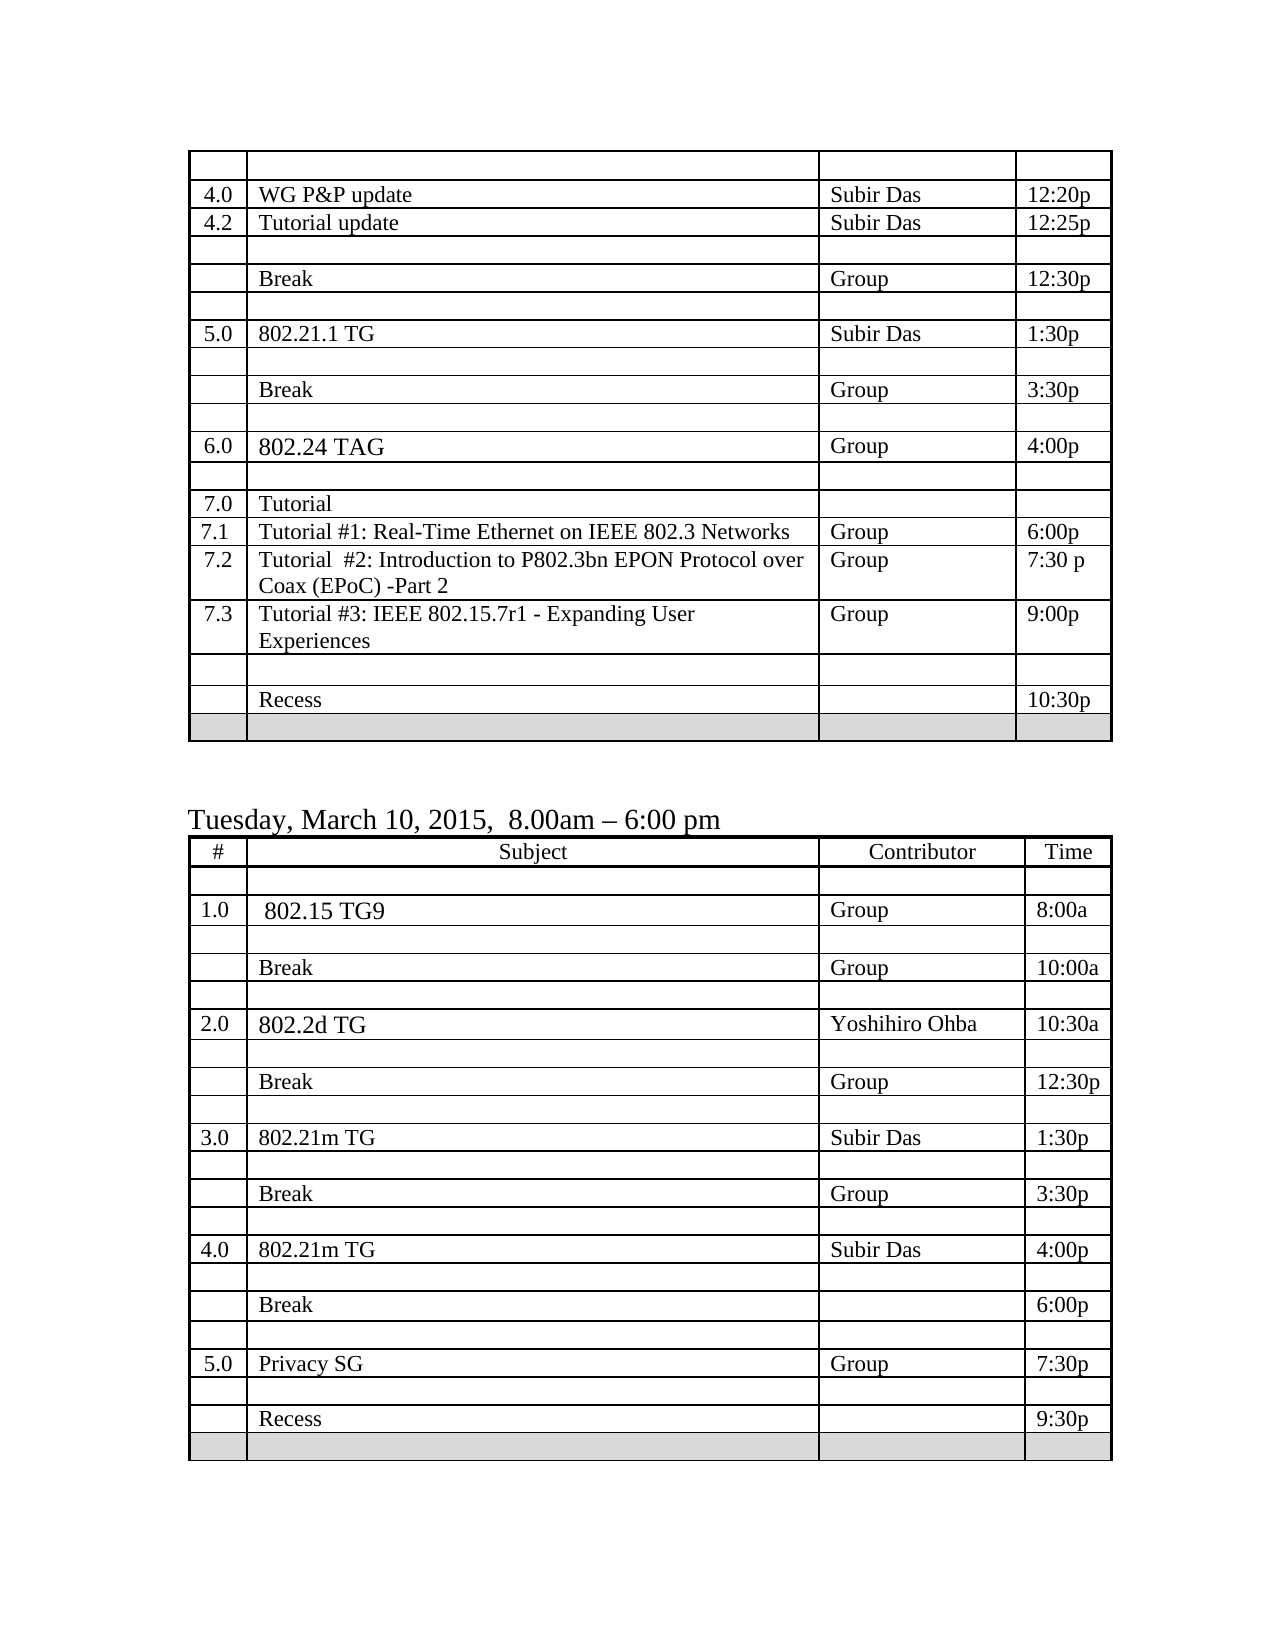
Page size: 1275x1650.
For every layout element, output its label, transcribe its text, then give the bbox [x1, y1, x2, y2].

table_cell [248, 348, 818, 375]
table_cell Group [820, 546, 1015, 599]
table_cell [820, 1152, 1024, 1178]
table_cell [820, 491, 1015, 517]
table_cell [1026, 982, 1110, 1008]
table_cell Group [820, 954, 1024, 980]
table_cell 802.21m TG [248, 1124, 818, 1150]
table_cell 7.3 [191, 601, 246, 653]
table_header Time [1026, 839, 1110, 865]
table_cell Break [248, 1292, 818, 1320]
table_cell 7.1 [191, 518, 246, 545]
table_cell [191, 237, 246, 263]
table_cell 2.0 [191, 1010, 246, 1039]
table_cell 802.2d TG [248, 1010, 818, 1039]
table_cell Break [248, 954, 818, 980]
table_cell 802.21m TG [248, 1236, 818, 1262]
table_cell [1026, 1264, 1110, 1290]
table_cell Tutorial #3: IEEE 802.15.7r1 - Expanding User Experiences [248, 601, 818, 653]
table_cell Group [820, 1068, 1024, 1094]
table_cell [820, 1264, 1024, 1290]
table_cell [248, 1096, 818, 1122]
table_cell 8:00a [1026, 896, 1110, 924]
table_cell [820, 237, 1015, 263]
table_cell 12:20p [1017, 181, 1110, 207]
table_cell [191, 1264, 246, 1290]
table_cell 4.0 [191, 1236, 246, 1262]
table_cell 7.0 [191, 491, 246, 517]
table_cell [191, 954, 246, 980]
table_cell Group [820, 896, 1024, 924]
table_cell [820, 982, 1024, 1008]
text Tuesday, March 10, 2015, 8.00am – 6:00 pm [187, 802, 1087, 835]
table_cell [1017, 714, 1110, 740]
table_cell 802.15 TG9 [248, 896, 818, 924]
table_cell [191, 686, 246, 712]
table_cell [191, 1180, 246, 1206]
table_cell [820, 152, 1015, 179]
table_cell 7.2 [191, 546, 246, 599]
table_cell 802.21.1 TG [248, 321, 818, 347]
table_cell [191, 868, 246, 894]
table_cell [820, 1292, 1024, 1320]
table_cell [248, 982, 818, 1008]
table_cell [820, 1322, 1024, 1348]
table_cell [1026, 1208, 1110, 1234]
table_cell [1026, 868, 1110, 894]
table_cell Break [248, 376, 818, 403]
table_cell 7:30p [1026, 1350, 1110, 1376]
table_cell 12:30p [1026, 1068, 1110, 1094]
table_cell [248, 152, 818, 179]
table_cell [820, 686, 1015, 712]
table_cell Tutorial update [248, 209, 818, 235]
table_cell [248, 1152, 818, 1178]
table_cell [248, 1433, 818, 1460]
table_cell Group [820, 518, 1015, 545]
table_cell [820, 868, 1024, 894]
table_cell [191, 1378, 246, 1404]
table_cell Subir Das [820, 209, 1015, 235]
table_cell [1026, 1040, 1110, 1067]
table_cell [248, 1264, 818, 1290]
table_cell 3:30p [1017, 376, 1110, 403]
table_cell [248, 655, 818, 684]
table_cell [820, 1406, 1024, 1432]
table_cell 6.0 [191, 432, 246, 461]
table_cell 10:30p [1017, 686, 1110, 712]
table_cell 10:00a [1026, 954, 1110, 980]
table_cell [248, 1208, 818, 1234]
table_cell [1017, 152, 1110, 179]
table_cell 4:00p [1017, 432, 1110, 461]
table_cell Subir Das [820, 1236, 1024, 1262]
table_cell [820, 1433, 1024, 1460]
table_cell [248, 1040, 818, 1067]
table_cell [191, 1322, 246, 1348]
table_cell [820, 1378, 1024, 1404]
table_cell 6:00p [1017, 518, 1110, 545]
table_cell Group [820, 265, 1015, 291]
table_cell [191, 1040, 246, 1067]
table_cell Subir Das [820, 321, 1015, 347]
table_cell [1017, 491, 1110, 517]
table_cell 12:30p [1017, 265, 1110, 291]
table_cell 1:30p [1026, 1124, 1110, 1150]
table_cell [191, 265, 246, 291]
table_cell 10:30a [1026, 1010, 1110, 1039]
table_header Contributor [820, 839, 1024, 865]
table_cell [820, 926, 1024, 952]
table_header Subject [248, 839, 818, 865]
table_cell [1017, 404, 1110, 431]
table_cell [191, 463, 246, 489]
table_cell [248, 237, 818, 263]
table_cell [820, 348, 1015, 375]
table_cell [820, 293, 1015, 319]
table_cell [820, 655, 1015, 684]
table_cell [248, 868, 818, 894]
table_cell 4:00p [1026, 1236, 1110, 1262]
table_cell [191, 404, 246, 431]
table_cell Tutorial [248, 491, 818, 517]
table_cell Privacy SG [248, 1350, 818, 1376]
table_cell [191, 1096, 246, 1122]
table_cell [191, 152, 246, 179]
table_cell [248, 714, 818, 740]
table_cell Tutorial #2: Introduction to P802.3bn EPON Protocol over Coax (EPoC) -Part 2 [248, 546, 818, 599]
table_cell [248, 1322, 818, 1348]
table_cell [820, 404, 1015, 431]
table_cell WG P&P update [248, 181, 818, 207]
table_cell 9:00p [1017, 601, 1110, 653]
table_cell [820, 1096, 1024, 1122]
table_cell Group [820, 1350, 1024, 1376]
table_cell [1017, 655, 1110, 684]
table_cell [1017, 348, 1110, 375]
table_cell [1026, 1378, 1110, 1404]
table_cell Subir Das [820, 181, 1015, 207]
table_cell 7:30 p [1017, 546, 1110, 599]
table_cell 9:30p [1026, 1406, 1110, 1432]
table_cell [248, 1378, 818, 1404]
table_cell Group [820, 432, 1015, 461]
table_cell [191, 982, 246, 1008]
table_cell [820, 1208, 1024, 1234]
table_header # [191, 839, 246, 865]
table_cell [191, 655, 246, 684]
table_cell Yoshihiro Ohba [820, 1010, 1024, 1039]
table_cell [191, 293, 246, 319]
table_cell Recess [248, 686, 818, 712]
table_cell [820, 463, 1015, 489]
table_cell [191, 714, 246, 740]
table_cell 5.0 [191, 321, 246, 347]
table_cell Subir Das [820, 1124, 1024, 1150]
table_cell [191, 1292, 246, 1320]
table_cell [248, 293, 818, 319]
table_cell [1026, 1152, 1110, 1178]
table_cell 4.2 [191, 209, 246, 235]
table_cell [191, 1208, 246, 1234]
table_cell [191, 1068, 246, 1094]
table_cell 6:00p [1026, 1292, 1110, 1320]
table_cell 3.0 [191, 1124, 246, 1150]
table_cell [1026, 1322, 1110, 1348]
table_cell 12:25p [1017, 209, 1110, 235]
table_cell [191, 348, 246, 375]
table_cell 1.0 [191, 896, 246, 924]
table_cell [248, 926, 818, 952]
table_cell Break [248, 1180, 818, 1206]
table_cell [248, 404, 818, 431]
table_cell Group [820, 601, 1015, 653]
table_cell [1017, 237, 1110, 263]
table_cell 4.0 [191, 181, 246, 207]
table_cell 5.0 [191, 1350, 246, 1376]
table_cell [248, 463, 818, 489]
table_cell [191, 1152, 246, 1178]
table_cell [1017, 463, 1110, 489]
table_cell [1026, 926, 1110, 952]
table_cell [1026, 1096, 1110, 1122]
table_cell Break [248, 1068, 818, 1094]
table_cell 3:30p [1026, 1180, 1110, 1206]
table_cell 802.24 TAG [248, 432, 818, 461]
table_cell 1:30p [1017, 321, 1110, 347]
table_cell Group [820, 376, 1015, 403]
table_cell [820, 714, 1015, 740]
table_cell Break [248, 265, 818, 291]
table_cell [191, 1433, 246, 1460]
table_cell [191, 926, 246, 952]
table_cell Recess [248, 1406, 818, 1432]
table_cell [1026, 1433, 1110, 1460]
table_cell [820, 1040, 1024, 1067]
table_cell [191, 376, 246, 403]
table_cell [191, 1406, 246, 1432]
table_cell Tutorial #1: Real-Time Ethernet on IEEE 802.3 Networks [248, 518, 818, 545]
table_cell Group [820, 1180, 1024, 1206]
table_cell [1017, 293, 1110, 319]
